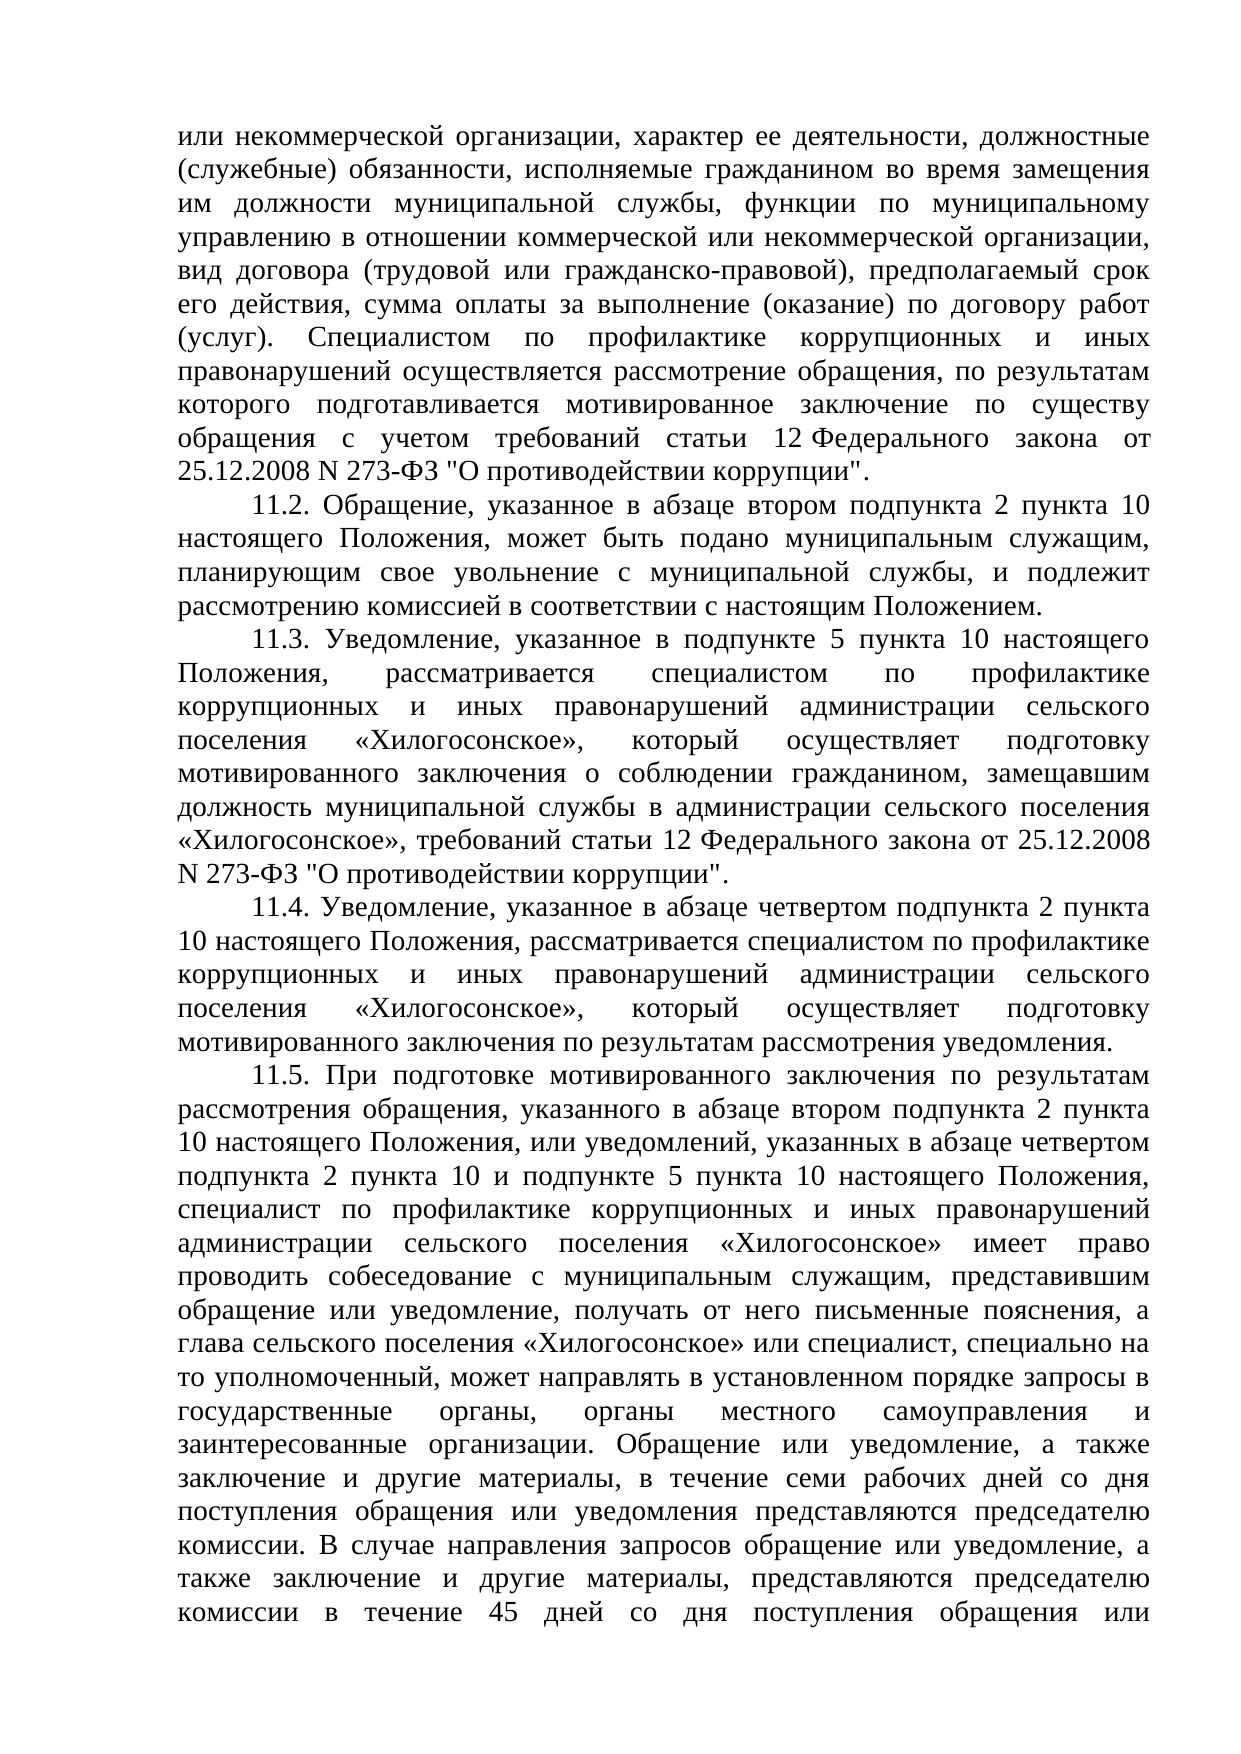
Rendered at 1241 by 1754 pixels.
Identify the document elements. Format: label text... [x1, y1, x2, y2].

text 11.4. Уведомление, указанное в абзаце четвертом подпункта 2 пункта 10 настоящего Положения, рассматривается специалистом по профилактике коррупционных и иных правонарушений администрации сельского поселения «Хилогосонское», который осуществляет подготовку мотивированного заключения по результатам рассмотрения уведомления. [177, 889, 1152, 1057]
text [177, 1057, 1152, 1627]
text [177, 118, 1152, 487]
text 11.2. Обращение, указанное в абзаце втором подпункта 2 пункта 10 настоящего Положения, может быть подано муниципальным служащим, планирующим свое увольнение с муниципальной службы, и подлежит рассмотрению комиссией в соответствии с настоящим Положением. [177, 487, 1152, 621]
text 11.3. Уведомление, указанное в подпункте 5 пункта 10 настоящего Положения, рассматривается специалистом по профилактике коррупционных и иных правонарушений администрации сельского поселения «Хилогосонское», который осуществляет подготовку мотивированного заключения о соблюдении гражданином, замещавшим должность муниципальной службы в администрации сельского поселения «Хилогосонское», требований статьи 12 Федерального закона от 25.12.2008 N 273-ФЗ "О противодействии коррупции". [177, 621, 1152, 889]
